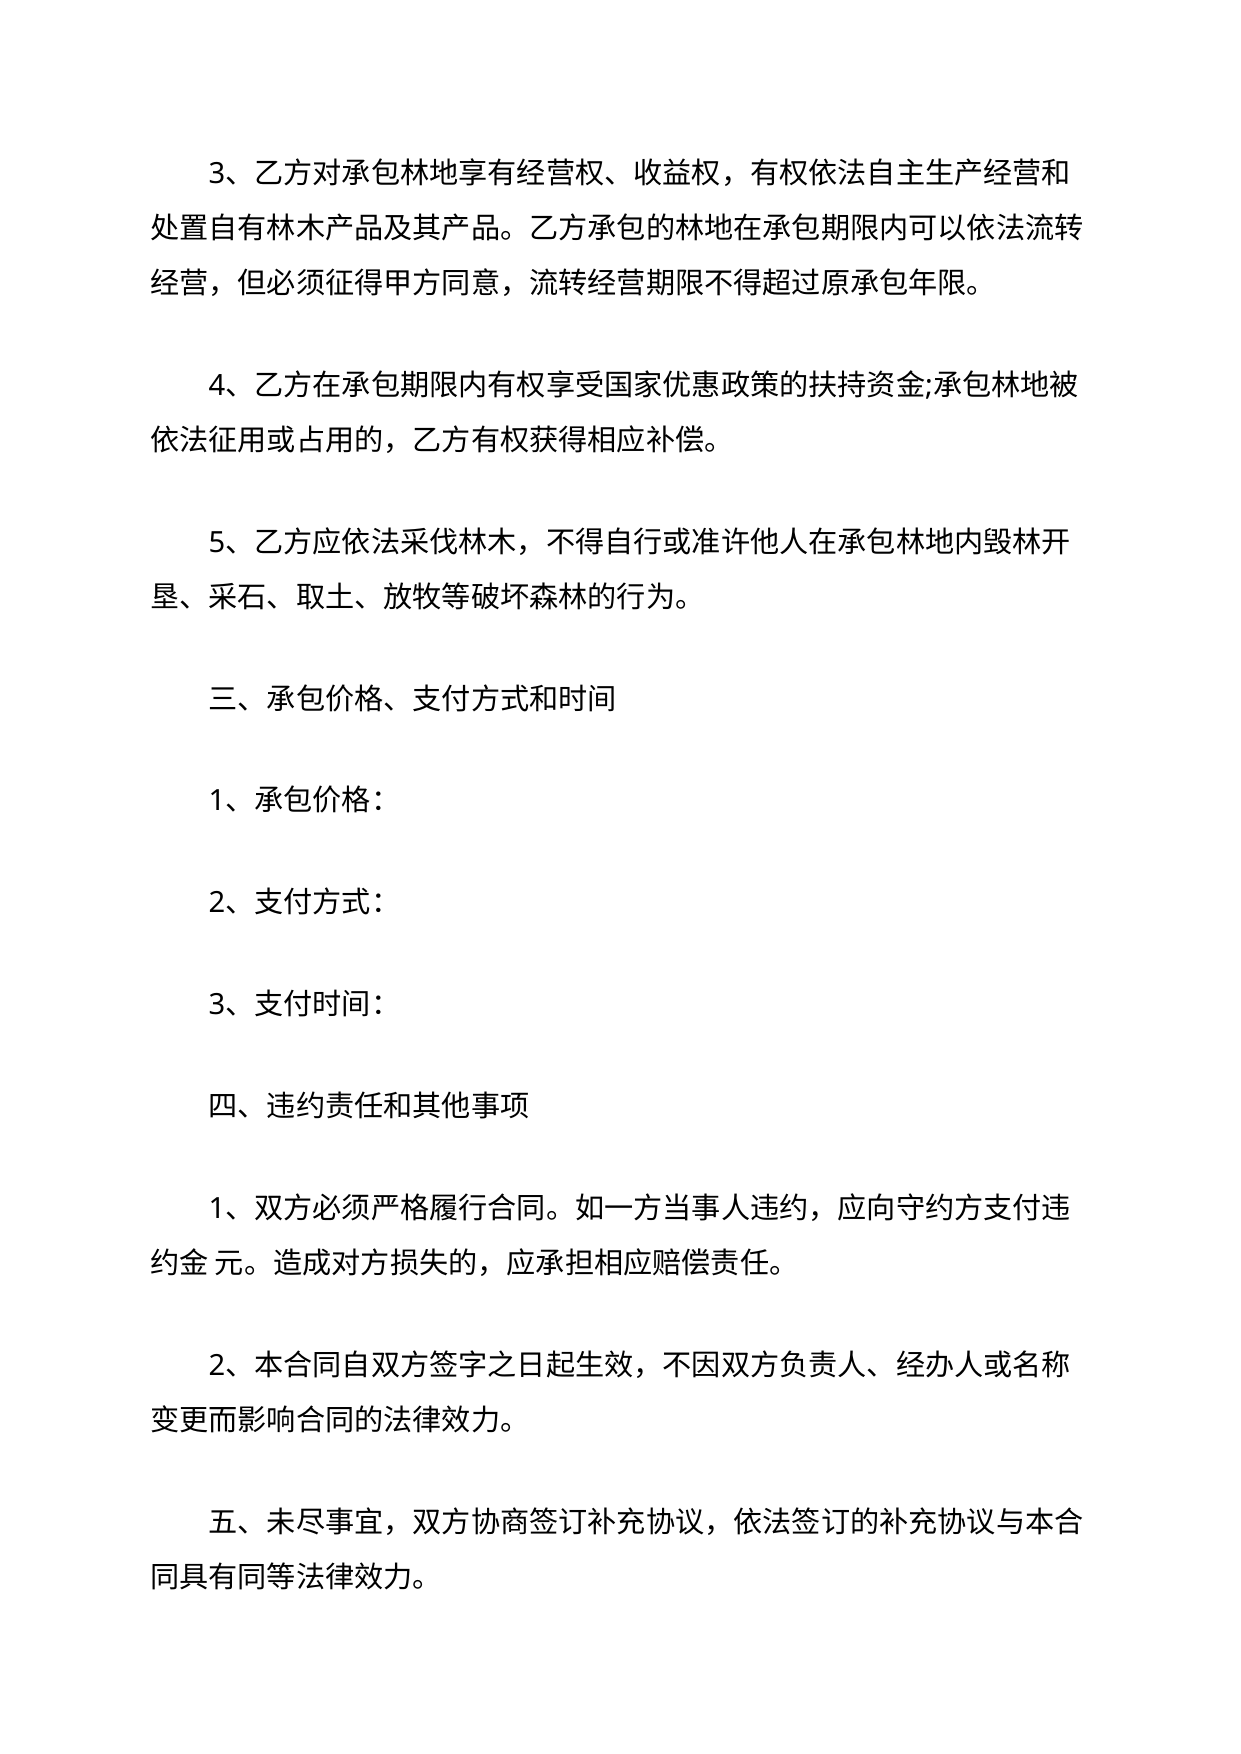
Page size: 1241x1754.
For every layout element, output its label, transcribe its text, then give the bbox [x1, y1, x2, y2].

text 2、本合同自双方签字之日起生效，不因双方负责人、经办人或名称变更而影响合同的法律效力。 [150, 1341, 1090, 1439]
text 4、乙方在承包期限内有权享受国家优惠政策的扶持资金;承包林地被依法征用或占用的，乙方有权获得相应补偿。 [150, 362, 1090, 459]
text 3、支付时间： [150, 981, 1090, 1023]
text 3、乙方对承包林地享有经营权、收益权，有权依法自主生产经营和处置自有林木产品及其产品。乙方承包的林地在承包期限内可以依法流转经营，但必须征得甲方同意，流转经营期限不得超过原承包年限。 [150, 150, 1090, 302]
text 1、双方必须严格履行合同。如一方当事人违约，应向守约方支付违约金 元。造成对方损失的，应承担相应赔偿责任。 [150, 1185, 1090, 1282]
text 1、承包价格： [150, 777, 1090, 819]
text 三、承包价格、支付方式和时间 [150, 675, 1090, 717]
text 2、支付方式： [150, 879, 1090, 921]
text 四、违约责任和其他事项 [150, 1083, 1090, 1125]
text 5、乙方应依法采伐林木，不得自行或准许他人在承包林地内毁林开垦、采石、取土、放牧等破坏森林的行为。 [150, 518, 1090, 616]
text 五、未尽事宜，双方协商签订补充协议，依法签订的补充协议与本合同具有同等法律效力。 [150, 1498, 1090, 1595]
